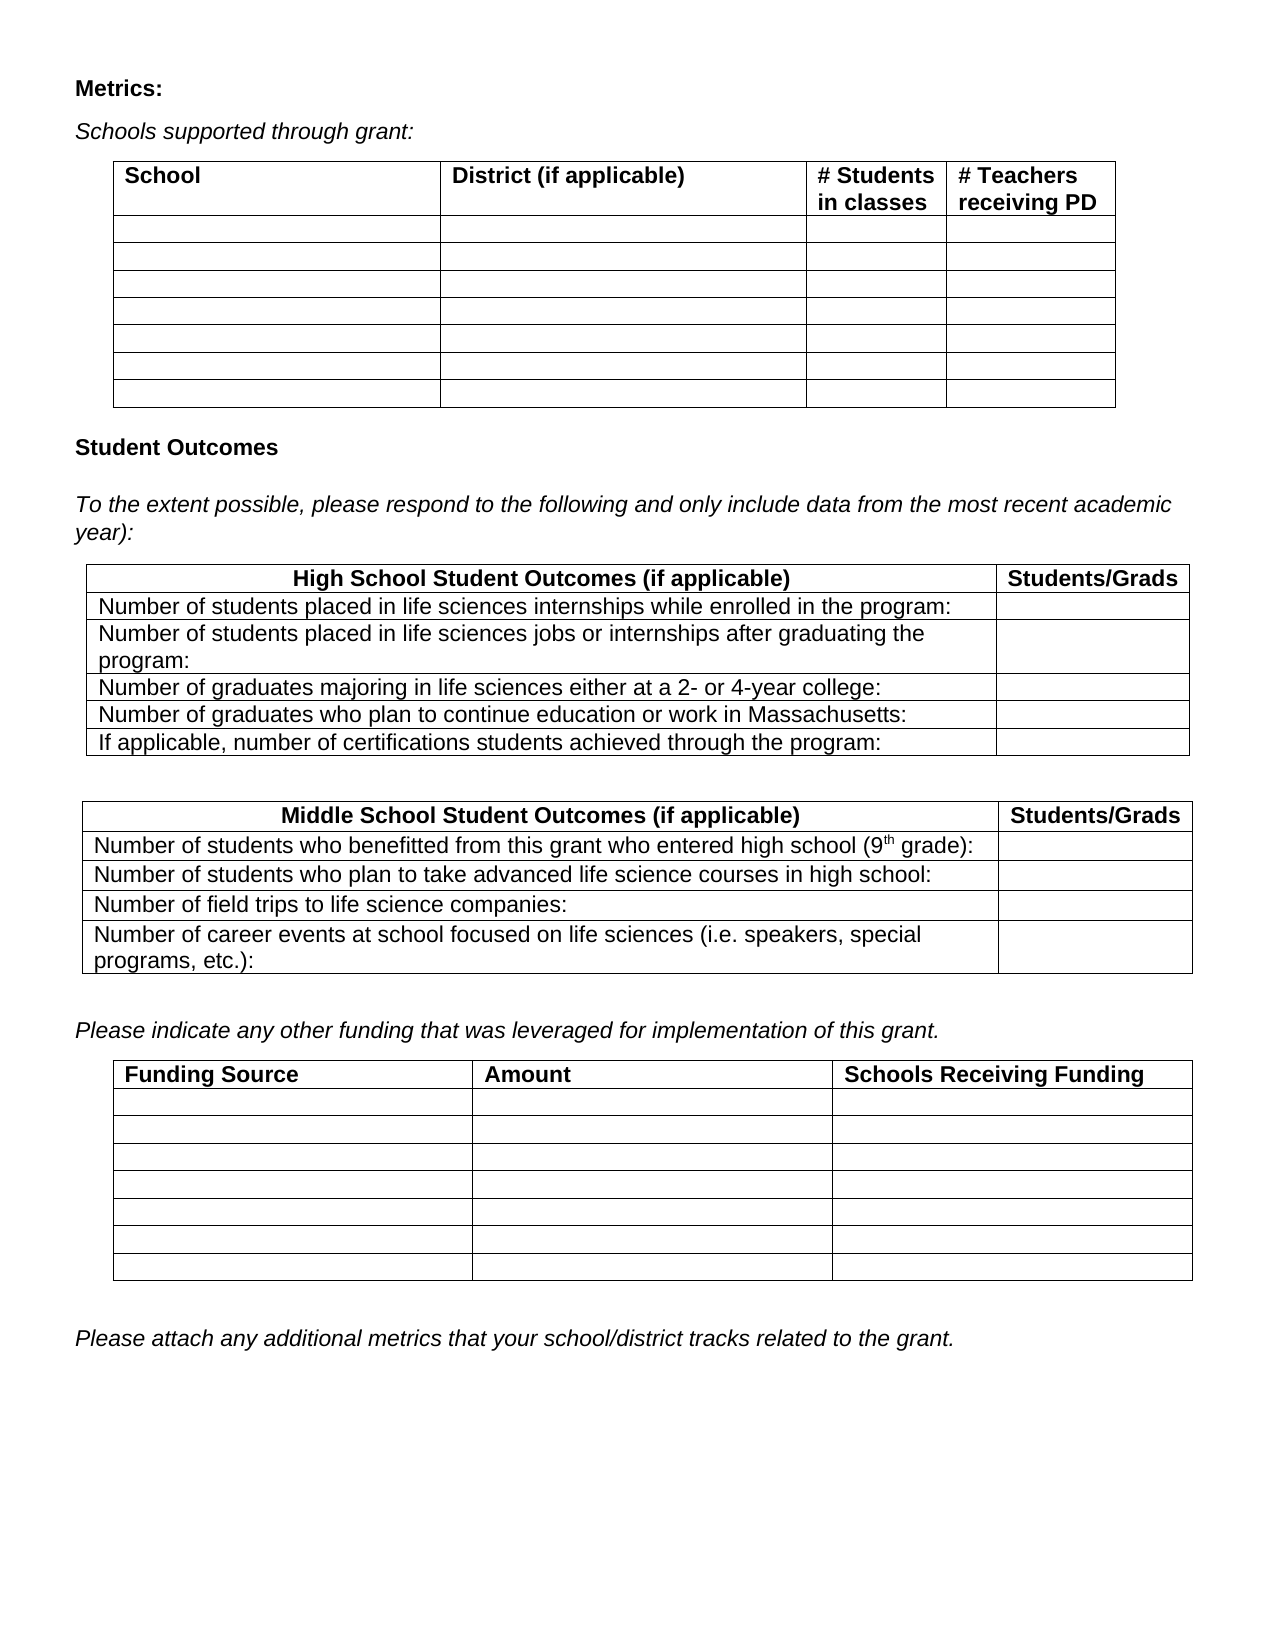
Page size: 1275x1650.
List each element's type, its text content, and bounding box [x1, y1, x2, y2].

table_cell Number of field trips to life science companies: [83, 891, 998, 919]
table_cell [947, 298, 1115, 324]
table_cell [441, 243, 806, 269]
table_cell [441, 380, 806, 407]
table_cell [473, 1171, 832, 1198]
table_cell [833, 1171, 1192, 1198]
table_cell [807, 216, 946, 242]
text Metrics: [75, 75, 1200, 101]
table_cell [441, 298, 806, 324]
table_cell [833, 1199, 1192, 1225]
table_cell [441, 325, 806, 352]
table_cell [473, 1144, 832, 1170]
table_cell [807, 271, 946, 297]
table_cell [947, 380, 1115, 407]
text Please indicate any other funding that was leveraged for implementation of this grant. [75, 1017, 1200, 1044]
table_cell [999, 921, 1192, 973]
table_cell [114, 1226, 472, 1253]
table_cell [999, 891, 1192, 919]
table_cell [947, 216, 1115, 242]
table_cell [473, 1199, 832, 1225]
table_cell Number of students who benefitted from this grant who entered high school (9th grade): [83, 832, 998, 860]
table_cell [114, 216, 440, 242]
table_cell [947, 325, 1115, 352]
table_cell [833, 1089, 1192, 1115]
table_cell [947, 243, 1115, 269]
table_cell [114, 1254, 472, 1280]
table_cell Number of graduates majoring in life sciences either at a 2- or 4-year college: [87, 674, 996, 700]
table_cell [441, 353, 806, 379]
table_cell [807, 380, 946, 407]
table_cell Number of graduates who plan to continue education or work in Massachusetts: [87, 701, 996, 728]
table_header Amount [473, 1061, 832, 1088]
table_cell [807, 325, 946, 352]
text Student Outcomes [75, 434, 1200, 460]
text To the extent possible, please respond to the following and only include data from the most recent academic year): [75, 491, 1200, 546]
table_header Students/Grads [997, 565, 1189, 592]
table_cell [807, 243, 946, 269]
table_cell [473, 1226, 832, 1253]
table_cell [997, 729, 1189, 755]
table_cell [947, 353, 1115, 379]
table_header # Teachers receiving PD [947, 162, 1115, 215]
table_cell [833, 1254, 1192, 1280]
table_cell [114, 271, 440, 297]
table_cell [997, 674, 1189, 700]
table_header High School Student Outcomes (if applicable) [87, 565, 996, 592]
text Please attach any additional metrics that your school/district tracks related to the grant. [75, 1324, 1200, 1351]
table_header Middle School Student Outcomes (if applicable) [83, 802, 998, 831]
table_cell [999, 861, 1192, 890]
table_cell [473, 1254, 832, 1280]
table_header District (if applicable) [441, 162, 806, 215]
table_cell [833, 1144, 1192, 1170]
table_cell [833, 1226, 1192, 1253]
table_cell [114, 380, 440, 407]
table_cell [114, 1171, 472, 1198]
table_cell [441, 271, 806, 297]
table_cell [114, 243, 440, 269]
table_cell [947, 271, 1115, 297]
table_header Schools Receiving Funding [833, 1061, 1192, 1088]
table_cell If applicable, number of certifications students achieved through the program: [87, 729, 996, 755]
table_cell [807, 298, 946, 324]
table_cell [114, 325, 440, 352]
table_cell [999, 832, 1192, 860]
table_cell Number of career events at school focused on life sciences (i.e. speakers, special programs, etc.): [83, 921, 998, 973]
table_cell [114, 298, 440, 324]
table_cell [114, 353, 440, 379]
table_cell [807, 353, 946, 379]
table_cell Number of students who plan to take advanced life science courses in high school: [83, 861, 998, 890]
table_cell [997, 593, 1189, 619]
table_cell [114, 1089, 472, 1115]
table_cell [114, 1116, 472, 1143]
table_header Funding Source [114, 1061, 472, 1088]
table_header School [114, 162, 440, 215]
table_cell [441, 216, 806, 242]
table_header Students/Grads [999, 802, 1192, 831]
table_cell [997, 620, 1189, 673]
table_cell [114, 1199, 472, 1225]
table_header # Students in classes [807, 162, 946, 215]
table_cell [114, 1144, 472, 1170]
table_cell [997, 701, 1189, 728]
table_cell Number of students placed in life sciences jobs or internships after graduating the program: [87, 620, 996, 673]
text Schools supported through grant: [75, 118, 1200, 144]
table_cell [833, 1116, 1192, 1143]
table_cell [473, 1116, 832, 1143]
table_cell Number of students placed in life sciences internships while enrolled in the program: [87, 593, 996, 619]
table_cell [473, 1089, 832, 1115]
